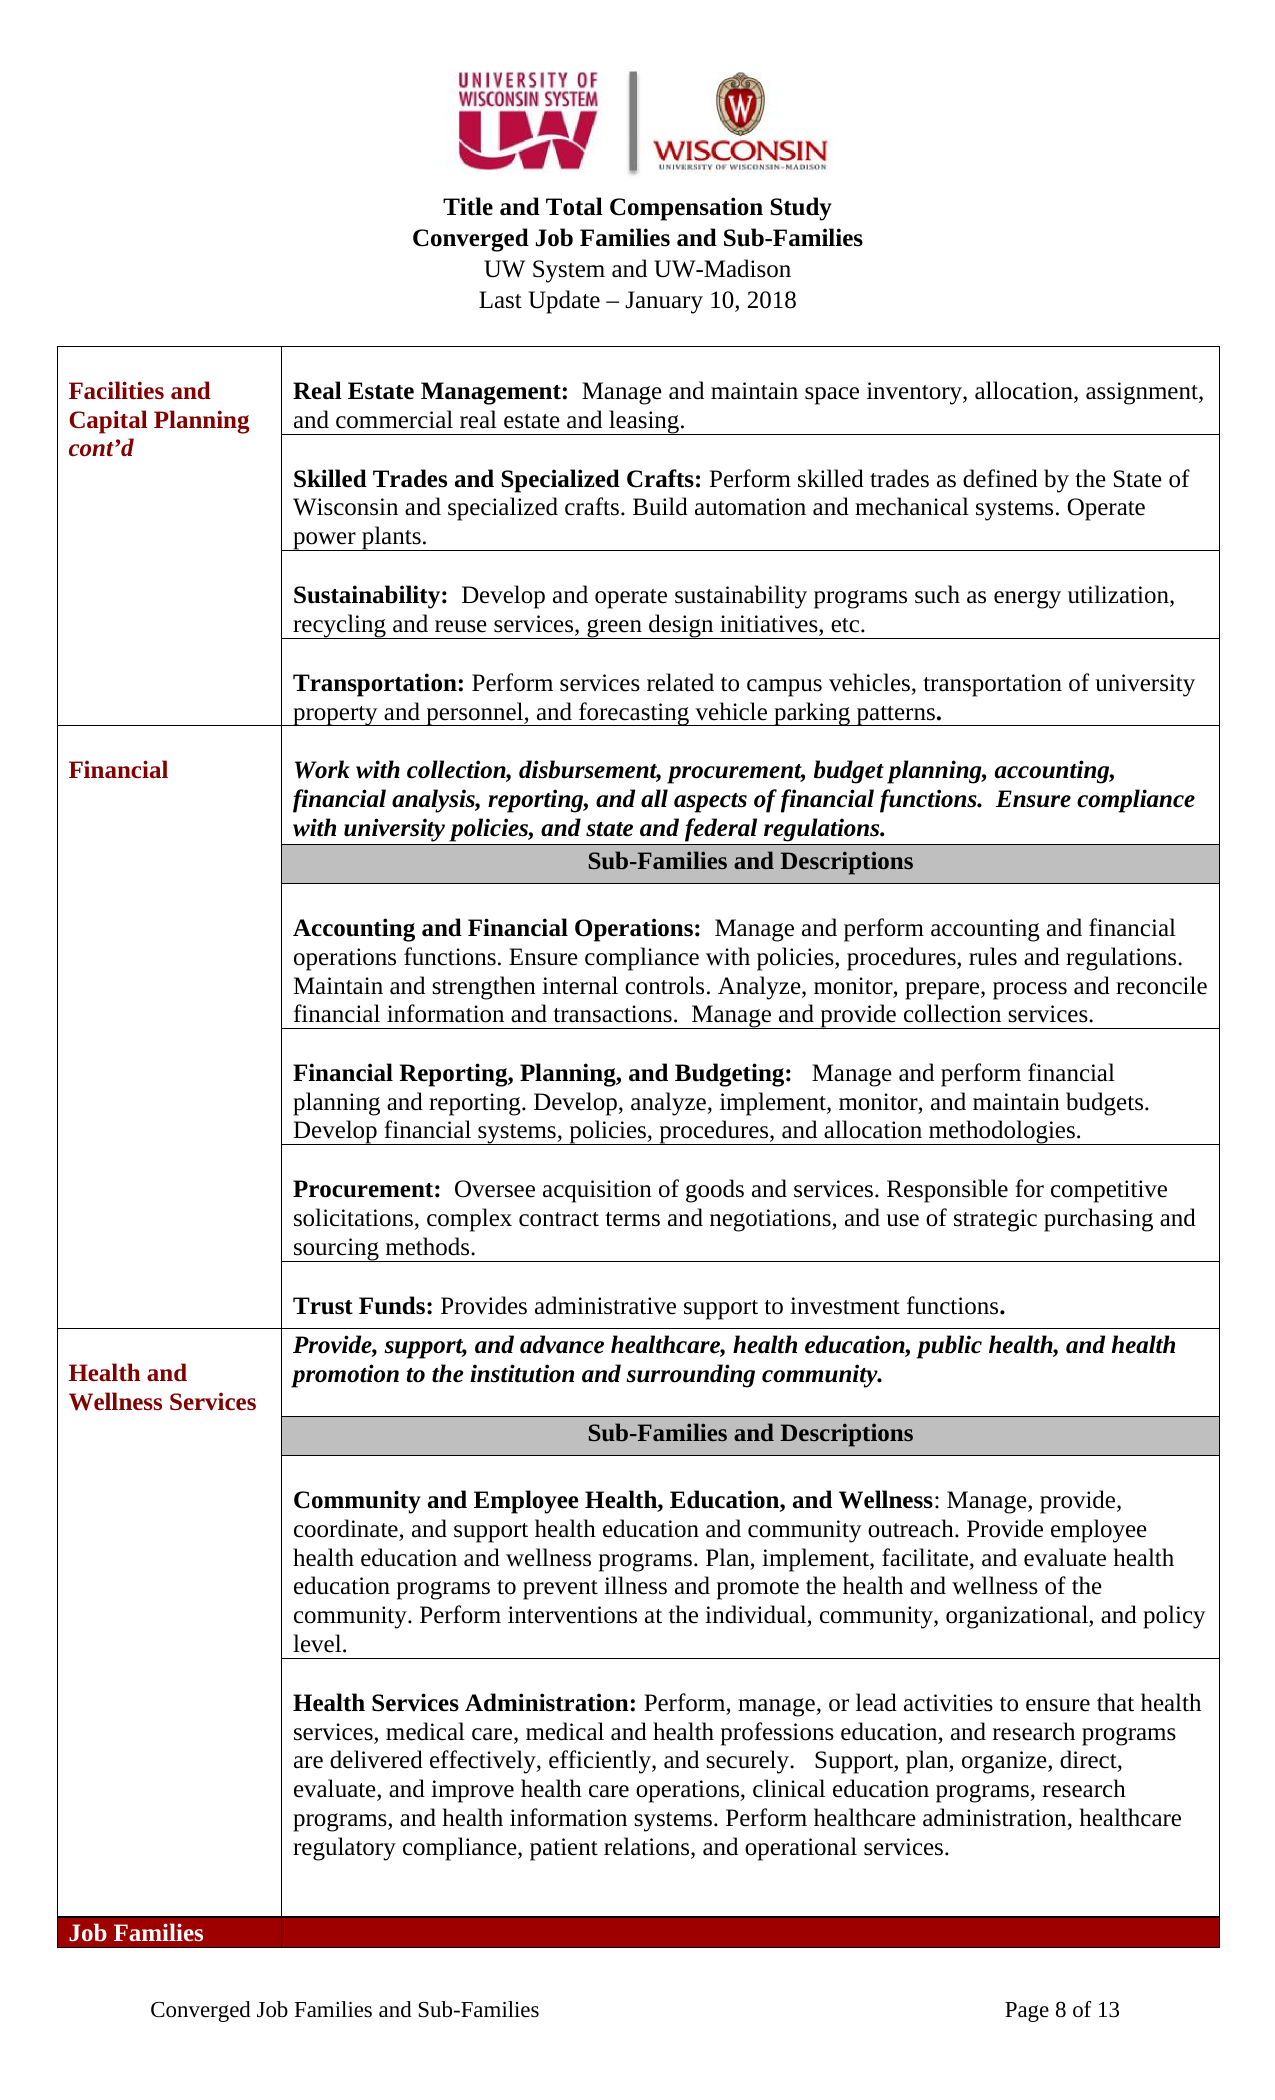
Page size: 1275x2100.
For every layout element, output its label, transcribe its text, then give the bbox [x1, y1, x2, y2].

table_cell Real Estate Management: Manage and maintain space inventory, allocation, assignment, and commercial real estate and leasing. [282, 347, 1219, 433]
table_cell Trust Funds: Provides administrative support to investment functions. [282, 1262, 1219, 1328]
table_cell Community and Employee Health, Education, and Wellness: Manage, provide, coordinate, and support health education and community outreach. Provide employee health education and wellness programs. Plan, implement, facilitate, and evaluate health education programs to prevent illness and promote the health and wellness of the community. Perform interventions at the individual, community, organizational, and policy level. [282, 1456, 1219, 1658]
table_cell Job Families [58, 1918, 281, 1947]
table_cell Procurement: Oversee acquisition of goods and services. Responsible for competitive solicitations, complex contract terms and negotiations, and use of strategic purchasing and sourcing methods. [282, 1145, 1219, 1261]
table_cell Skilled Trades and Specialized Crafts: Perform skilled trades as defined by the State of Wisconsin and specialized crafts. Build automation and mechanical systems. Operate power plants. [282, 435, 1219, 550]
table_cell Sustainability: Develop and operate sustainability programs such as energy utilization, recycling and reuse services, green design initiatives, etc. [282, 551, 1219, 638]
table_cell Facilities and Capital Planning cont’d [58, 347, 281, 725]
picture [444, 54, 844, 180]
table_cell Provide, support, and advance healthcare, health education, public health, and health promotion to the institution and surrounding community. [282, 1329, 1219, 1416]
table_cell Financial [58, 726, 281, 1328]
table_cell Health Services Administration: Perform, manage, or lead activities to ensure that health services, medical care, medical and health professions education, and research programs are delivered effectively, efficiently, and securely. Support, plan, organize, direct, evaluate, and improve health care operations, clinical education programs, research programs, and health information systems. Perform healthcare administration, healthcare regulatory compliance, patient relations, and operational services. [282, 1659, 1219, 1916]
table_cell Financial Reporting, Planning, and Budgeting: Manage and perform financial planning and reporting. Develop, analyze, implement, monitor, and maintain budgets. Develop financial systems, policies, procedures, and allocation methodologies. [282, 1029, 1219, 1144]
table_cell [282, 1918, 1219, 1947]
table_cell Transportation: Perform services related to campus vehicles, transportation of university property and personnel, and forecasting vehicle parking patterns. [282, 639, 1219, 725]
table_cell Work with collection, disbursement, procurement, budget planning, accounting, financial analysis, reporting, and all aspects of financial functions. Ensure compliance with university policies, and state and federal regulations. [282, 726, 1219, 844]
table_cell Sub-Families and Descriptions [282, 1417, 1219, 1455]
table_cell Health and Wellness Services [58, 1329, 281, 1916]
table_cell Accounting and Financial Operations: Manage and perform accounting and financial operations functions. Ensure compliance with policies, procedures, rules and regulations. Maintain and strengthen internal controls. Analyze, monitor, prepare, process and reconcile financial information and transactions. Manage and provide collection services. [282, 884, 1219, 1028]
table_cell Sub-Families and Descriptions [282, 845, 1219, 883]
